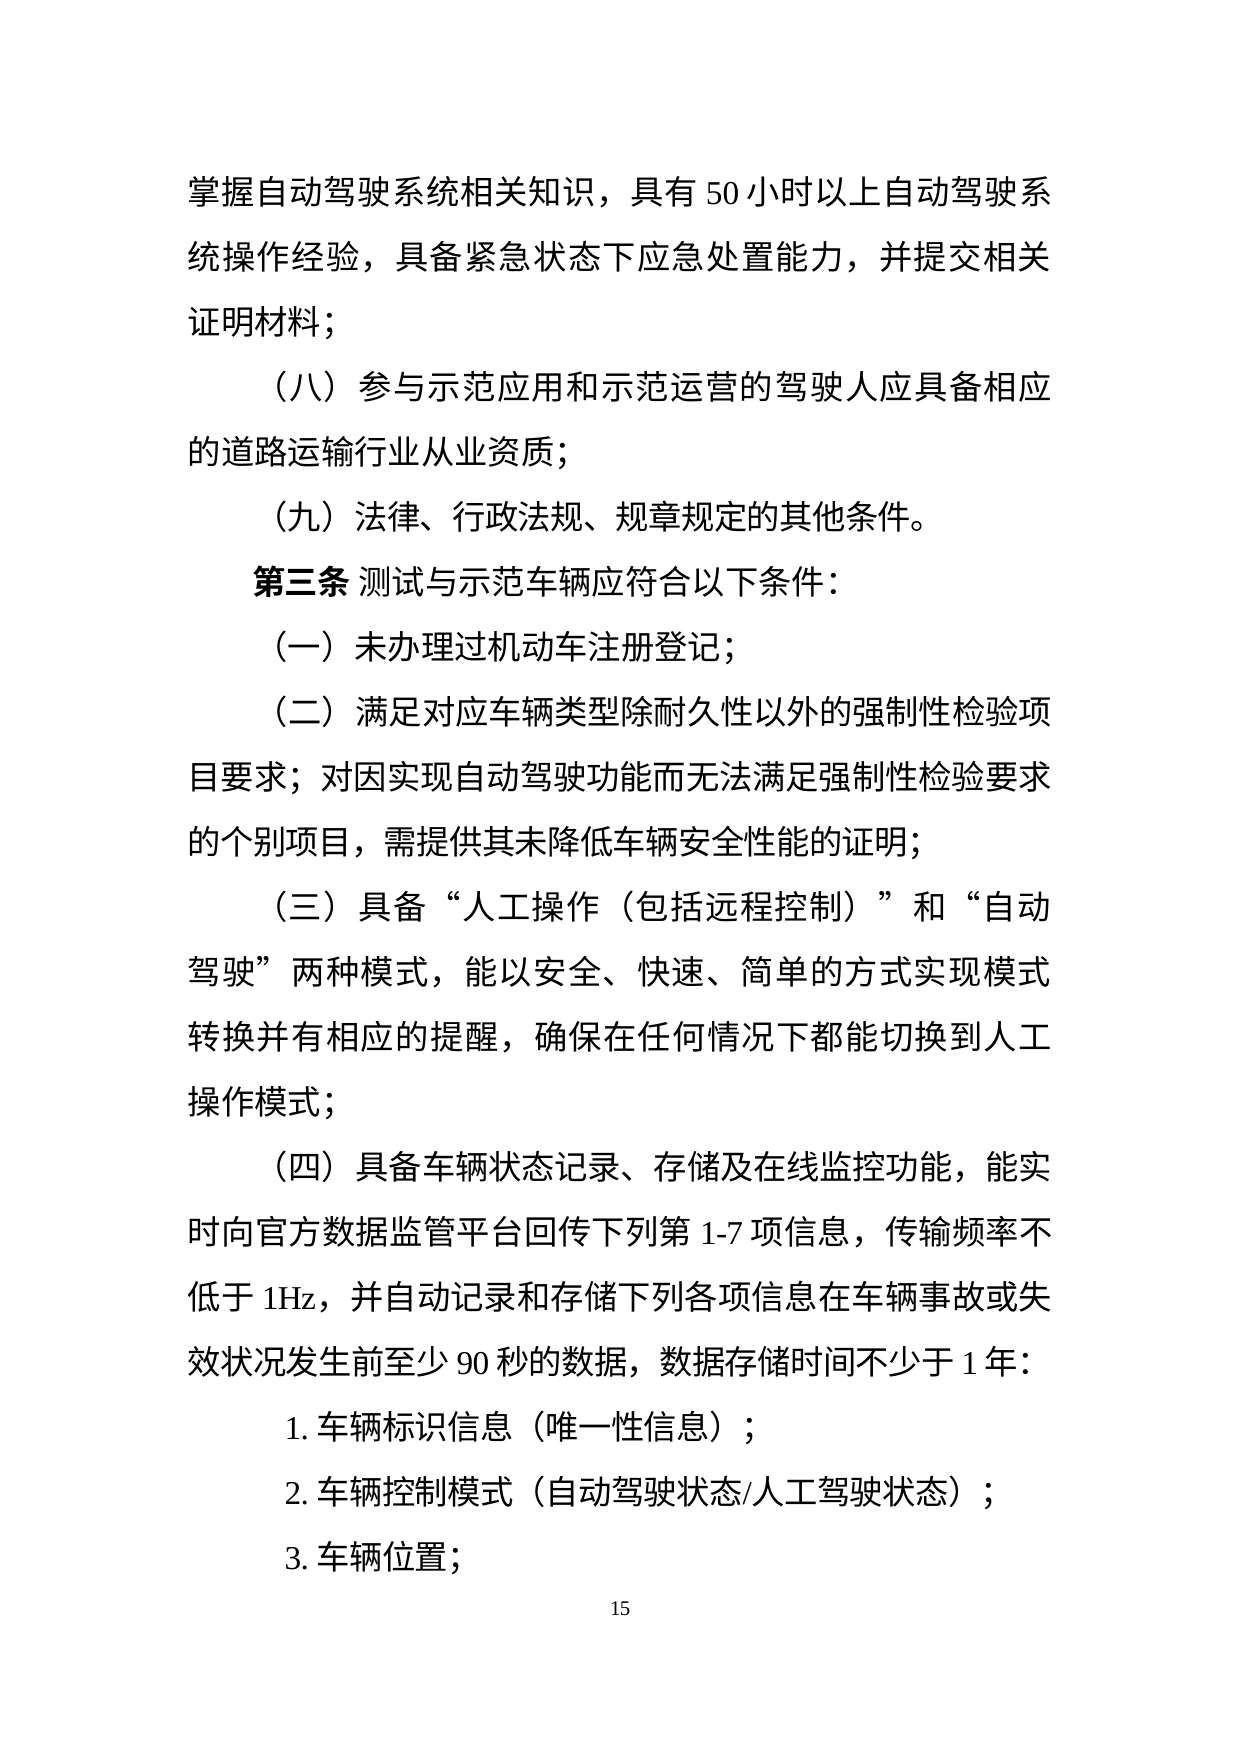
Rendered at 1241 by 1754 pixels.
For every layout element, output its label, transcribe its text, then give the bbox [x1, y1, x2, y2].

text （三）具备“人工操作（包括远程控制）”和“自动驾驶”两种模式，能以安全、快速、简单的方式实现模式转换并有相应的提醒，确保在任何情况下都能切换到人工操作模式； [187, 872, 1053, 1132]
text （四）具备车辆状态记录、存储及在线监控功能，能实时向官方数据监管平台回传下列第1-7项信息，传输频率不低于1Hz，并自动记录和存储下列各项信息在车辆事故或失效状况发生前至少90秒的数据，数据存储时间不少于1年： [187, 1132, 1053, 1392]
text （一）未办理过机动车注册登记； [187, 612, 1053, 677]
text 3. 车辆位置； [187, 1522, 1053, 1587]
text （九）法律、行政法规、规章规定的其他条件。 [187, 482, 1053, 547]
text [187, 157, 1053, 352]
text 1. 车辆标识信息（唯一性信息）； [187, 1392, 1053, 1457]
text 第三条 测试与示范车辆应符合以下条件： [187, 547, 1053, 612]
text （二）满足对应车辆类型除耐久性以外的强制性检验项目要求；对因实现自动驾驶功能而无法满足强制性检验要求的个别项目，需提供其未降低车辆安全性能的证明； [187, 677, 1053, 872]
text （八）参与示范应用和示范运营的驾驶人应具备相应的道路运输行业从业资质； [187, 352, 1053, 482]
text 2. 车辆控制模式（自动驾驶状态/人工驾驶状态）； [187, 1457, 1053, 1522]
